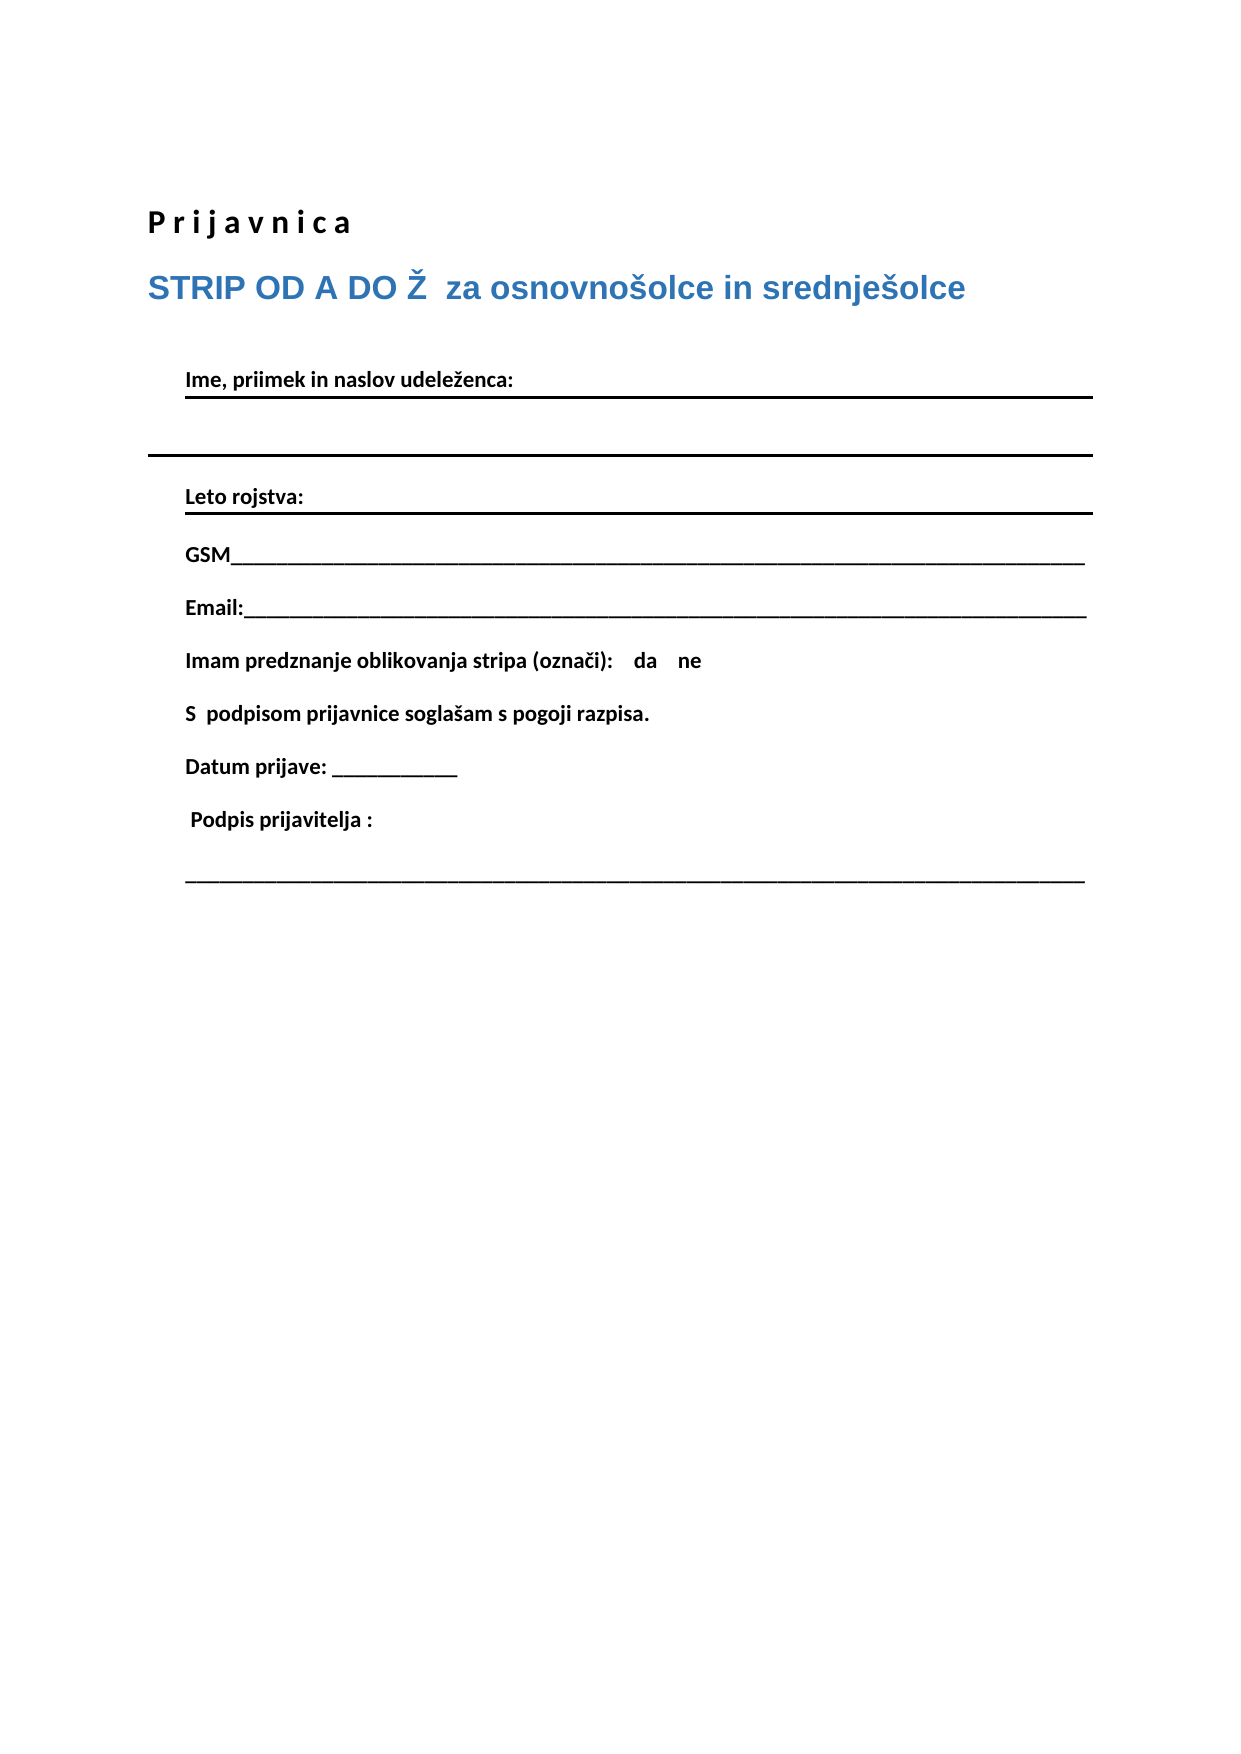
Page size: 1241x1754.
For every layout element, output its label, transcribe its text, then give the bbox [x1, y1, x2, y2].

text GSM___________________________________________________________________________ [185, 540, 1093, 568]
text Ime, priimek in naslov udeleženca: [185, 365, 1093, 396]
text Datum prijave: ___________ [185, 752, 1093, 780]
text Imam predznanje oblikovanja stripa (označi): da ne [185, 646, 1093, 674]
text Podpis prijavitelja : [185, 805, 1093, 833]
text Leto rojstva: [185, 482, 1093, 512]
text P r i j a v n i c a [148, 201, 1093, 241]
text S podpisom prijavnice soglašam s pogoji razpisa. [185, 699, 1093, 727]
text STRIP OD A DO Ž za osnovnošolce in srednješolce [148, 268, 1093, 307]
text _______________________________________________________________________________ [185, 858, 1093, 886]
text Email:__________________________________________________________________________ [185, 593, 1093, 621]
